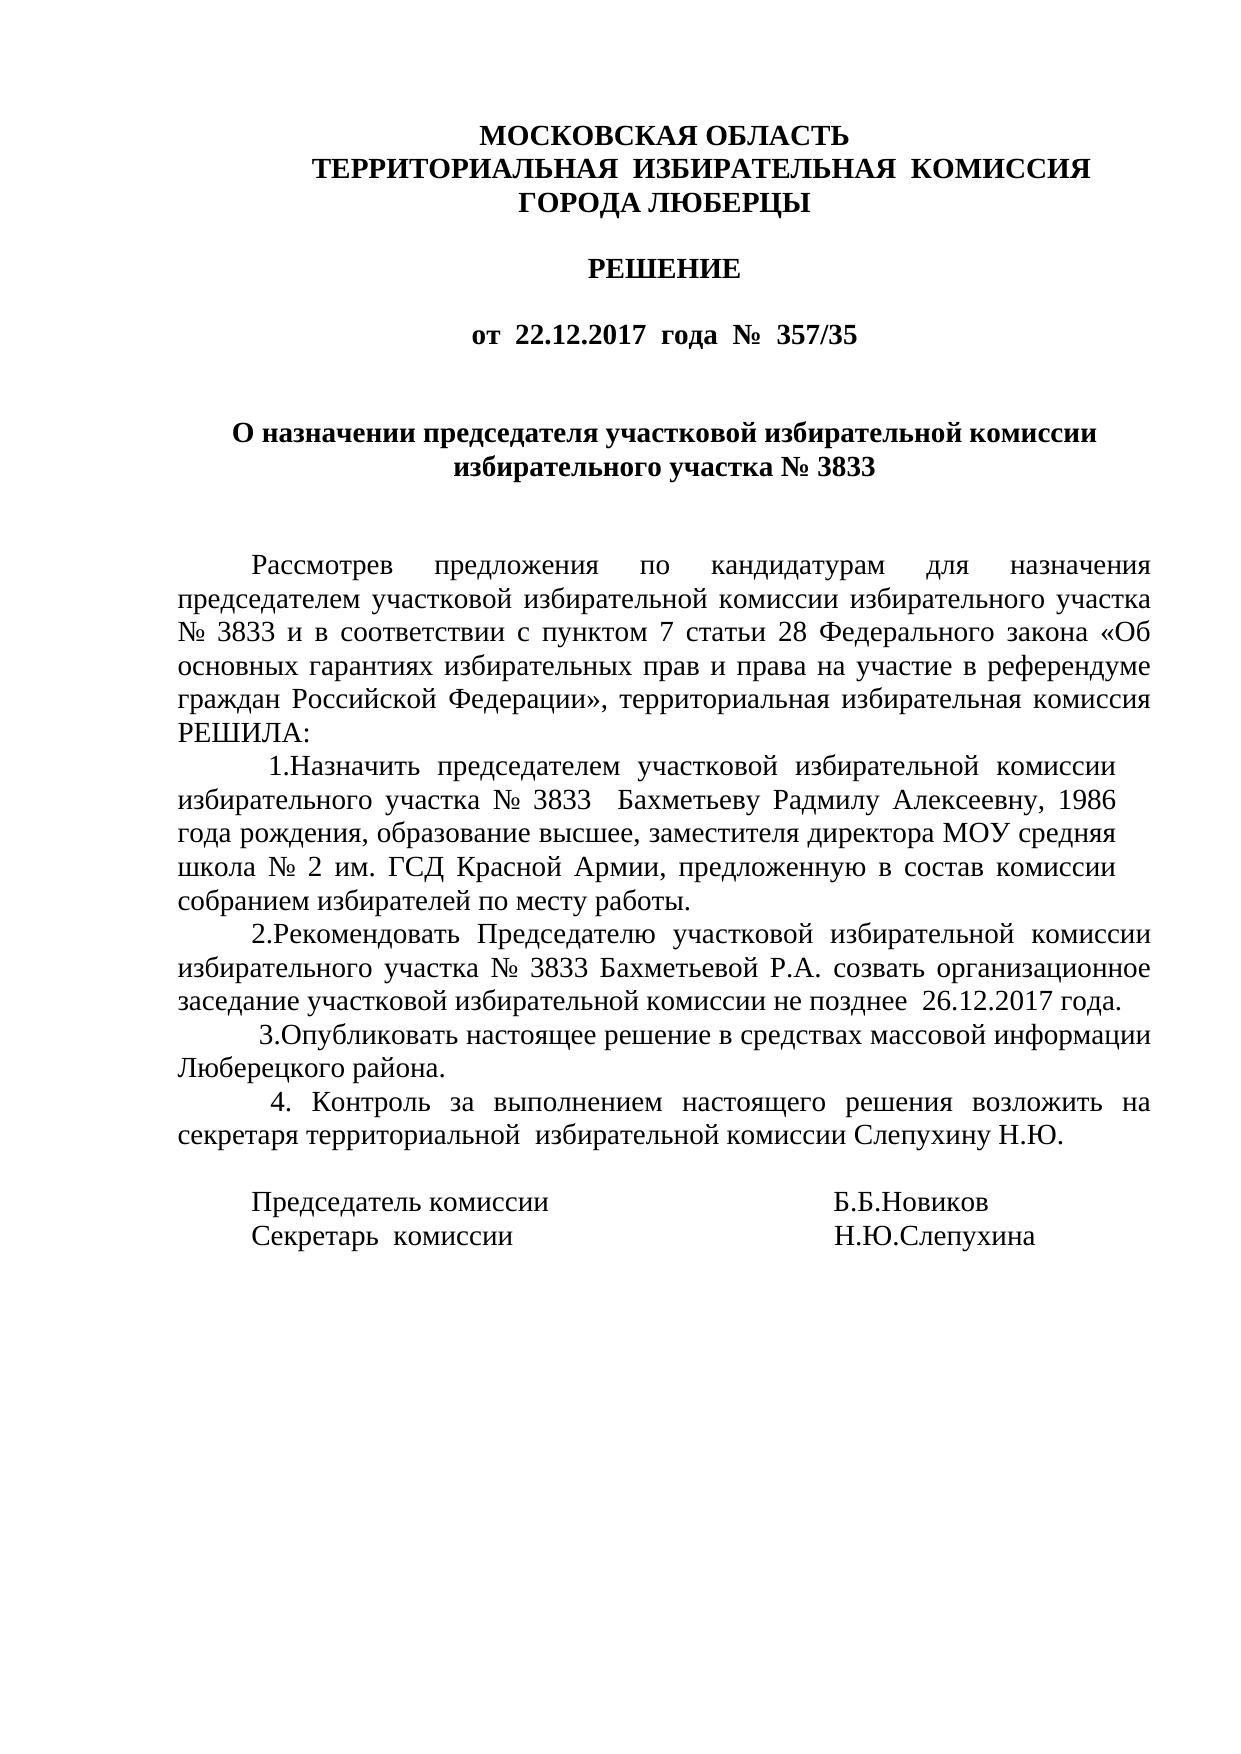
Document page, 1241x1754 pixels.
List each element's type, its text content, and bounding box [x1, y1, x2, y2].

text от 22.12.2017 года № 357/35 [177, 317, 1152, 351]
text РЕШЕНИЕ [177, 251, 1152, 285]
text 1.Назначить председателем участковой избирательной комиссии избирательного участка № 3833 Бахметьеву Радмилу Алексеевну, 1986 года рождения, образование высшее, заместителя директора МОУ средняя школа № 2 им. ГСД Красной Армии, предложенную в состав комиссии собранием избирателей по месту работы. [177, 748, 1117, 916]
text 3.Опубликовать настоящее решение в средствах массовой информации Люберецкого района. [177, 1017, 1152, 1084]
text Председатель комиссии Б.Б.Новиков [177, 1184, 1152, 1218]
text Рассмотрев предложения по кандидатурам для назначения председателем участковой избирательной комиссии избирательного участка № 3833 и в соответствии с пунктом 7 статьи 28 Федерального закона «Об основных гарантиях избирательных прав и права на участие в референдуме граждан Российской Федерации», территориальная избирательная комиссия РЕШИЛА: [177, 547, 1152, 748]
text О назначении председателя участковой избирательной комиссии избирательного участка № 3833 [177, 415, 1152, 482]
text 2.Рекомендовать Председателю участковой избирательной комиссии избирательного участка № 3833 Бахметьевой Р.А. созвать организационное заседание участковой избирательной комиссии не позднее 26.12.2017 года. [177, 916, 1152, 1017]
text МОСКОВСКАЯ ОБЛАСТЬ [177, 118, 1152, 152]
text Секретарь комиссии Н.Ю.Слепухина [177, 1218, 1152, 1252]
text 4. Контроль за выполнением настоящего решения возложить на секретаря территориальной избирательной комиссии Слепухину Н.Ю. [177, 1084, 1152, 1151]
text ТЕРРИТОРИАЛЬНАЯ ИЗБИРАТЕЛЬНАЯ КОМИССИЯ ГОРОДА ЛЮБЕРЦЫ [177, 152, 1152, 219]
